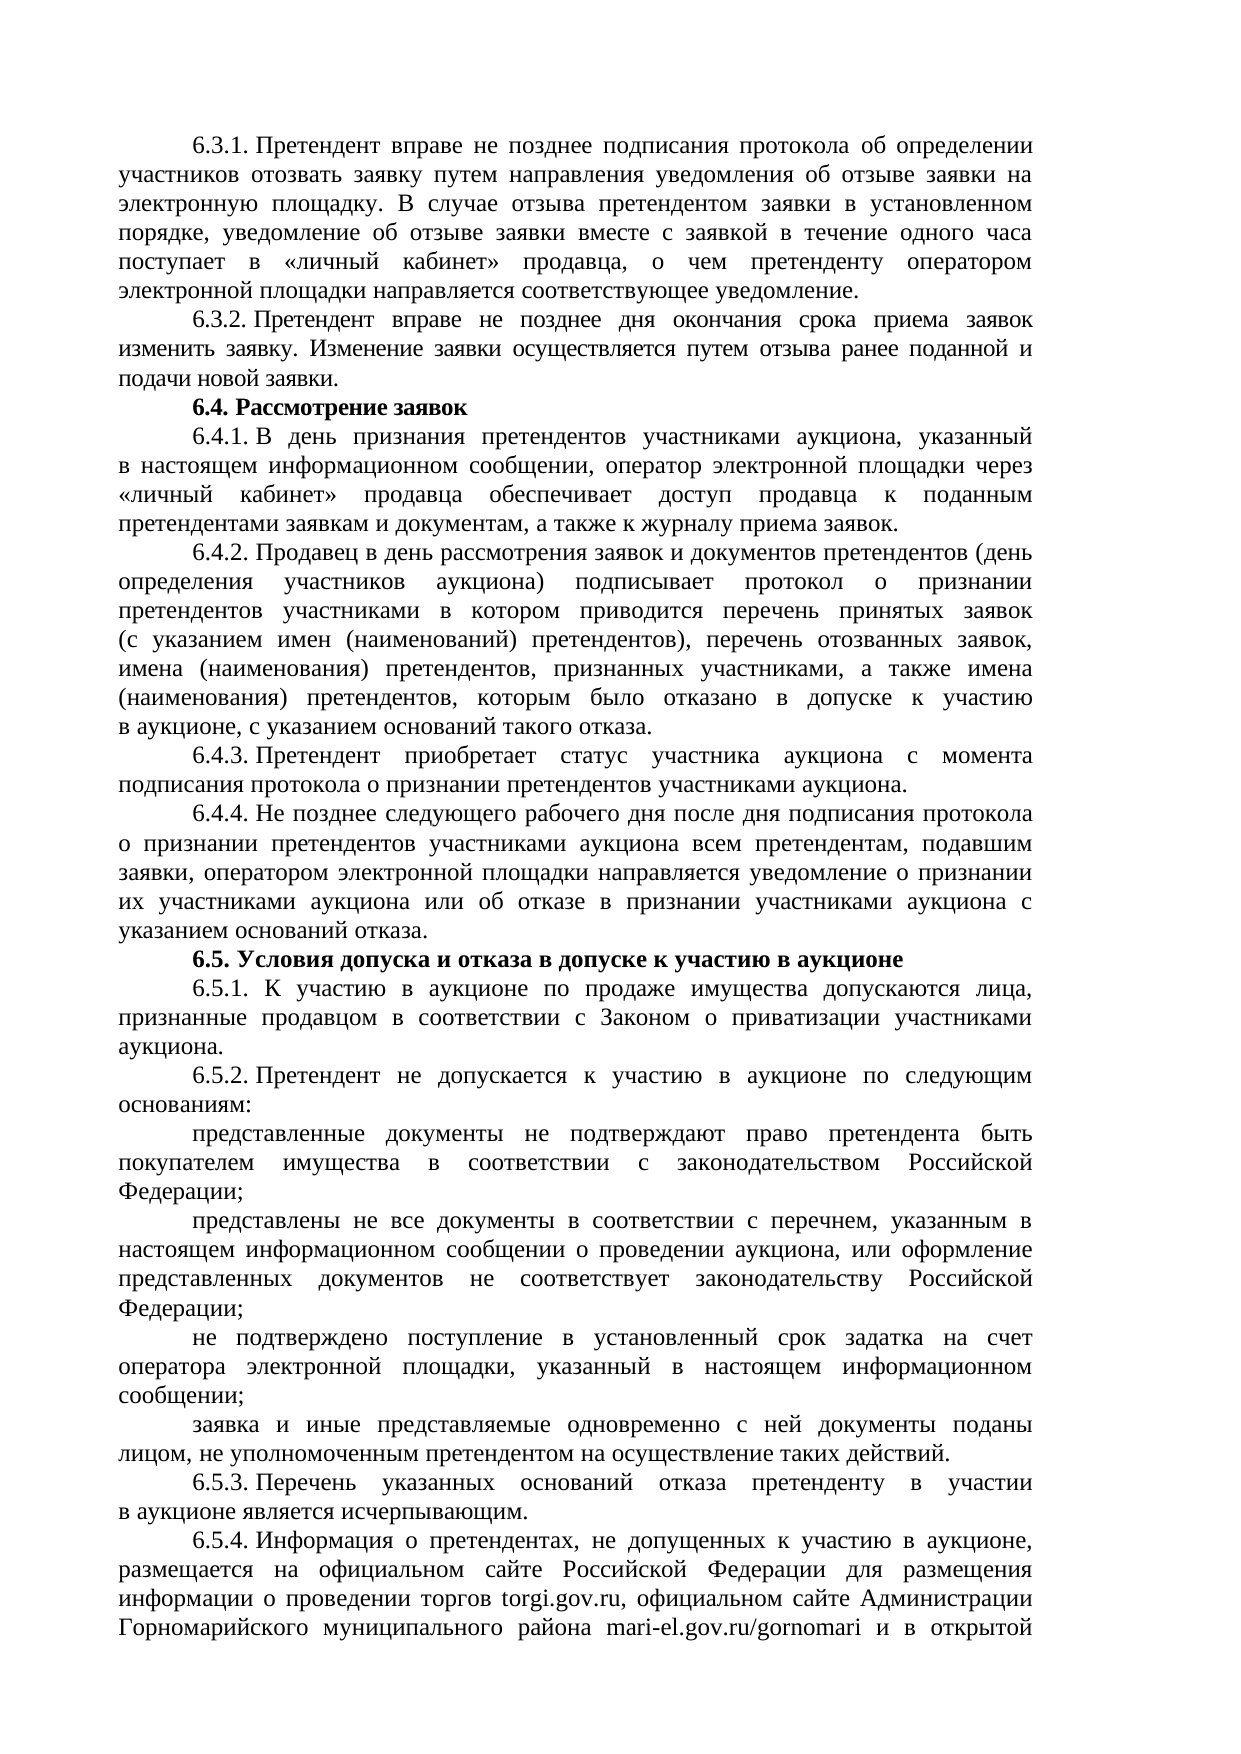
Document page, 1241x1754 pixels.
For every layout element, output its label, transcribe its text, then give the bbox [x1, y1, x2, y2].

text 6.5.2. Претендент не допускается к участию в аукционе по следующим основаниям: [118, 1060, 1033, 1118]
text 6.4.3. Претендент приобретает статус участника аукциона с момента подписания протокола о признании претендентов участниками аукциона. [118, 740, 1033, 798]
text 6.4.4. Не позднее следующего рабочего дня после дня подписания протокола о признании претендентов участниками аукциона всем претендентам, подавшим заявки, оператором электронной площадки направляется уведомление о признании их участниками аукциона или об отказе в признании участниками аукциона с указанием оснований отказа. [118, 798, 1033, 944]
text 6.5.3. Перечень указанных оснований отказа претенденту в участии в аукционе является исчерпывающим. [118, 1467, 1033, 1525]
text заявка и иные представляемые одновременно с ней документы поданы лицом, не уполномоченным претендентом на осуществление таких действий. [118, 1409, 1033, 1467]
text 6.3.2. Претендент вправе не позднее дня окончания срока приема заявок изменить заявку. Изменение заявки осуществляется путем отзыва ранее поданной и подачи новой заявки. [118, 304, 1033, 391]
text не подтверждено поступление в установленный срок задатка на счет оператора электронной площадки, указанный в настоящем информационном сообщении; [118, 1321, 1033, 1409]
text 6.4.2. Продавец в день рассмотрения заявок и документов претендентов (день определения участников аукциона) подписывает протокол о признании претендентов участниками в котором приводится перечень принятых заявок (с указанием имен (наименований) претендентов), перечень отозванных заявок, имена (наименования) претендентов, признанных участниками, а также имена (наименования) претендентов, которым было отказано в допуске к участию в аукционе, с указанием оснований такого отказа. [118, 537, 1033, 740]
text 6.4. Рассмотрение заявок [118, 391, 1033, 421]
text 6.4.1. В день признания претендентов участниками аукциона, указанный в настоящем информационном сообщении, оператор электронной площадки через «личный кабинет» продавца обеспечивает доступ продавца к поданным претендентами заявкам и документам, а также к журналу приема заявок. [118, 421, 1033, 537]
text представленные документы не подтверждают право претендента быть покупателем имущества в соответствии с законодательством Российской Федерации; [118, 1118, 1033, 1205]
text 6.5. Условия допуска и отказа в допуске к участию в аукционе [118, 944, 1033, 973]
text 6.5.1. К участию в аукционе по продаже имущества допускаются лица, признанные продавцом в соответствии с Законом о приватизации участниками аукциона. [118, 973, 1033, 1060]
text представлены не все документы в соответствии с перечнем, указанным в настоящем информационном сообщении о проведении аукциона, или оформление представленных документов не соответствует законодательству Российской Федерации; [118, 1205, 1033, 1321]
text 6.3.1. Претендент вправе не позднее подписания протокола об определении участников отозвать заявку путем направления уведомления об отзыве заявки на электронную площадку. В случае отзыва претендентом заявки в установленном порядке, уведомление об отзыве заявки вместе с заявкой в течение одного часа поступает в «личный кабинет» продавца, о чем претенденту оператором электронной площадки направляется соответствующее уведомление. [118, 130, 1033, 304]
